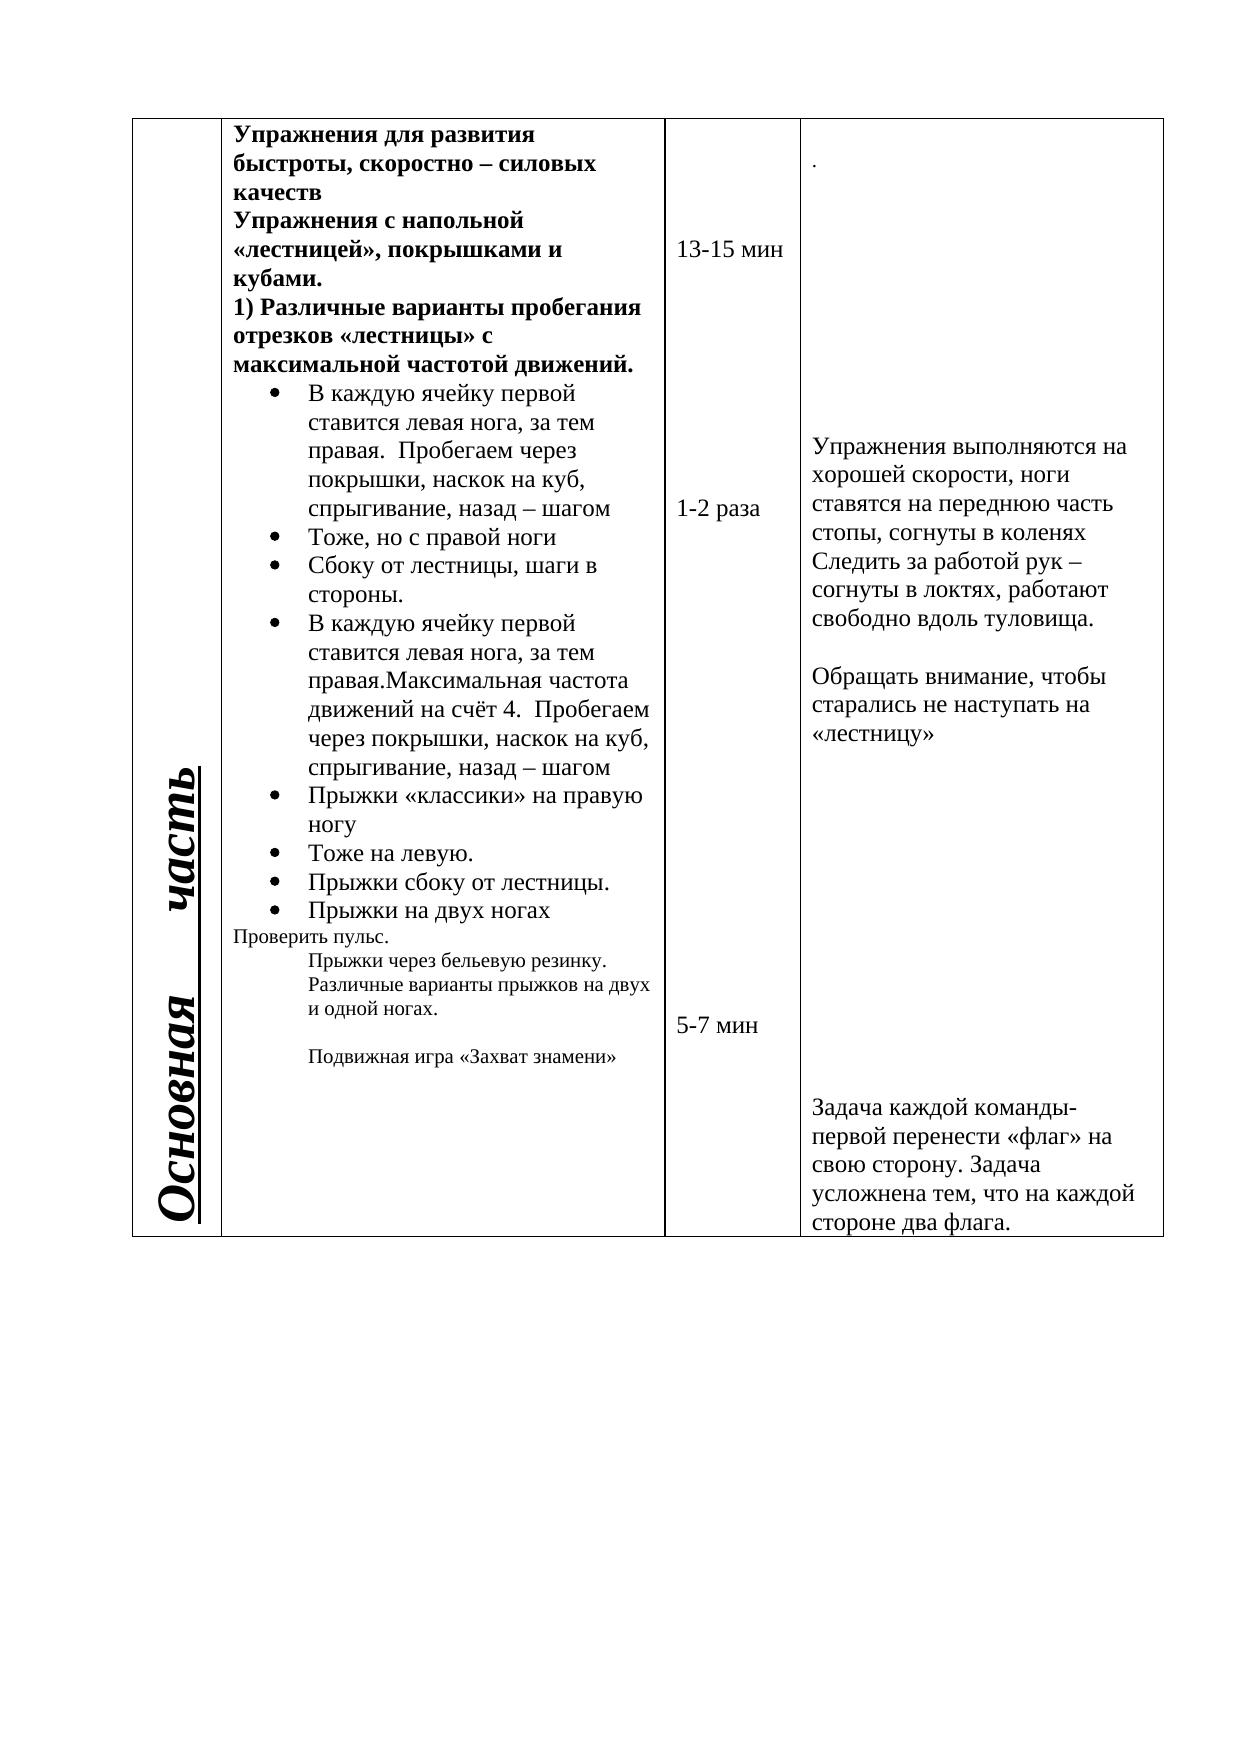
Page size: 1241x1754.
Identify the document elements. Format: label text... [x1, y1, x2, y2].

table_cell 13-15 мин 1-2 раза 5-7 мин [666, 119, 800, 1236]
table_cell Основная часть [133, 119, 221, 1236]
table_cell . Упражнения выполняются на хорошей скорости, ноги ставятся на переднюю часть стопы, согнуты в коленях Следить за работой рук – согнуты в локтях, работают свободно вдоль туловища. Обращать внимание, чтобы старались не наступать на «лестницу» Задача каждой команды- первой перенести «флаг» на свою сторону. Задача усложнена тем, что на каждой стороне два флага. [801, 119, 1163, 1236]
table_cell Упражнения для развития быстроты, скоростно – силовых качеств Упражнения с напольной «лестницей», покрышками и кубами. 1) Различные варианты пробегания отрезков «лестницы» с максимальной частотой движений. В каждую ячейку первой ставится левая нога, за тем правая. Пробегаем через покрышки, наскок на куб, спрыгивание, назад – шагом Тоже, но с правой ноги Сбоку от лестницы, шаги в стороны. В каждую ячейку первой ставится левая нога, за тем правая.Максимальная частота движений на счёт 4. Пробегаем через покрышки, наскок на куб, спрыгивание, назад – шагом Прыжки «классики» на правую ногу Тоже на левую. Прыжки сбоку от лестницы. Прыжки на двух ногах Проверить пульс. Прыжки через бельевую резинку. Различные варианты прыжков на двух и одной ногах. Подвижная игра «Захват знамени» [222, 119, 664, 1236]
